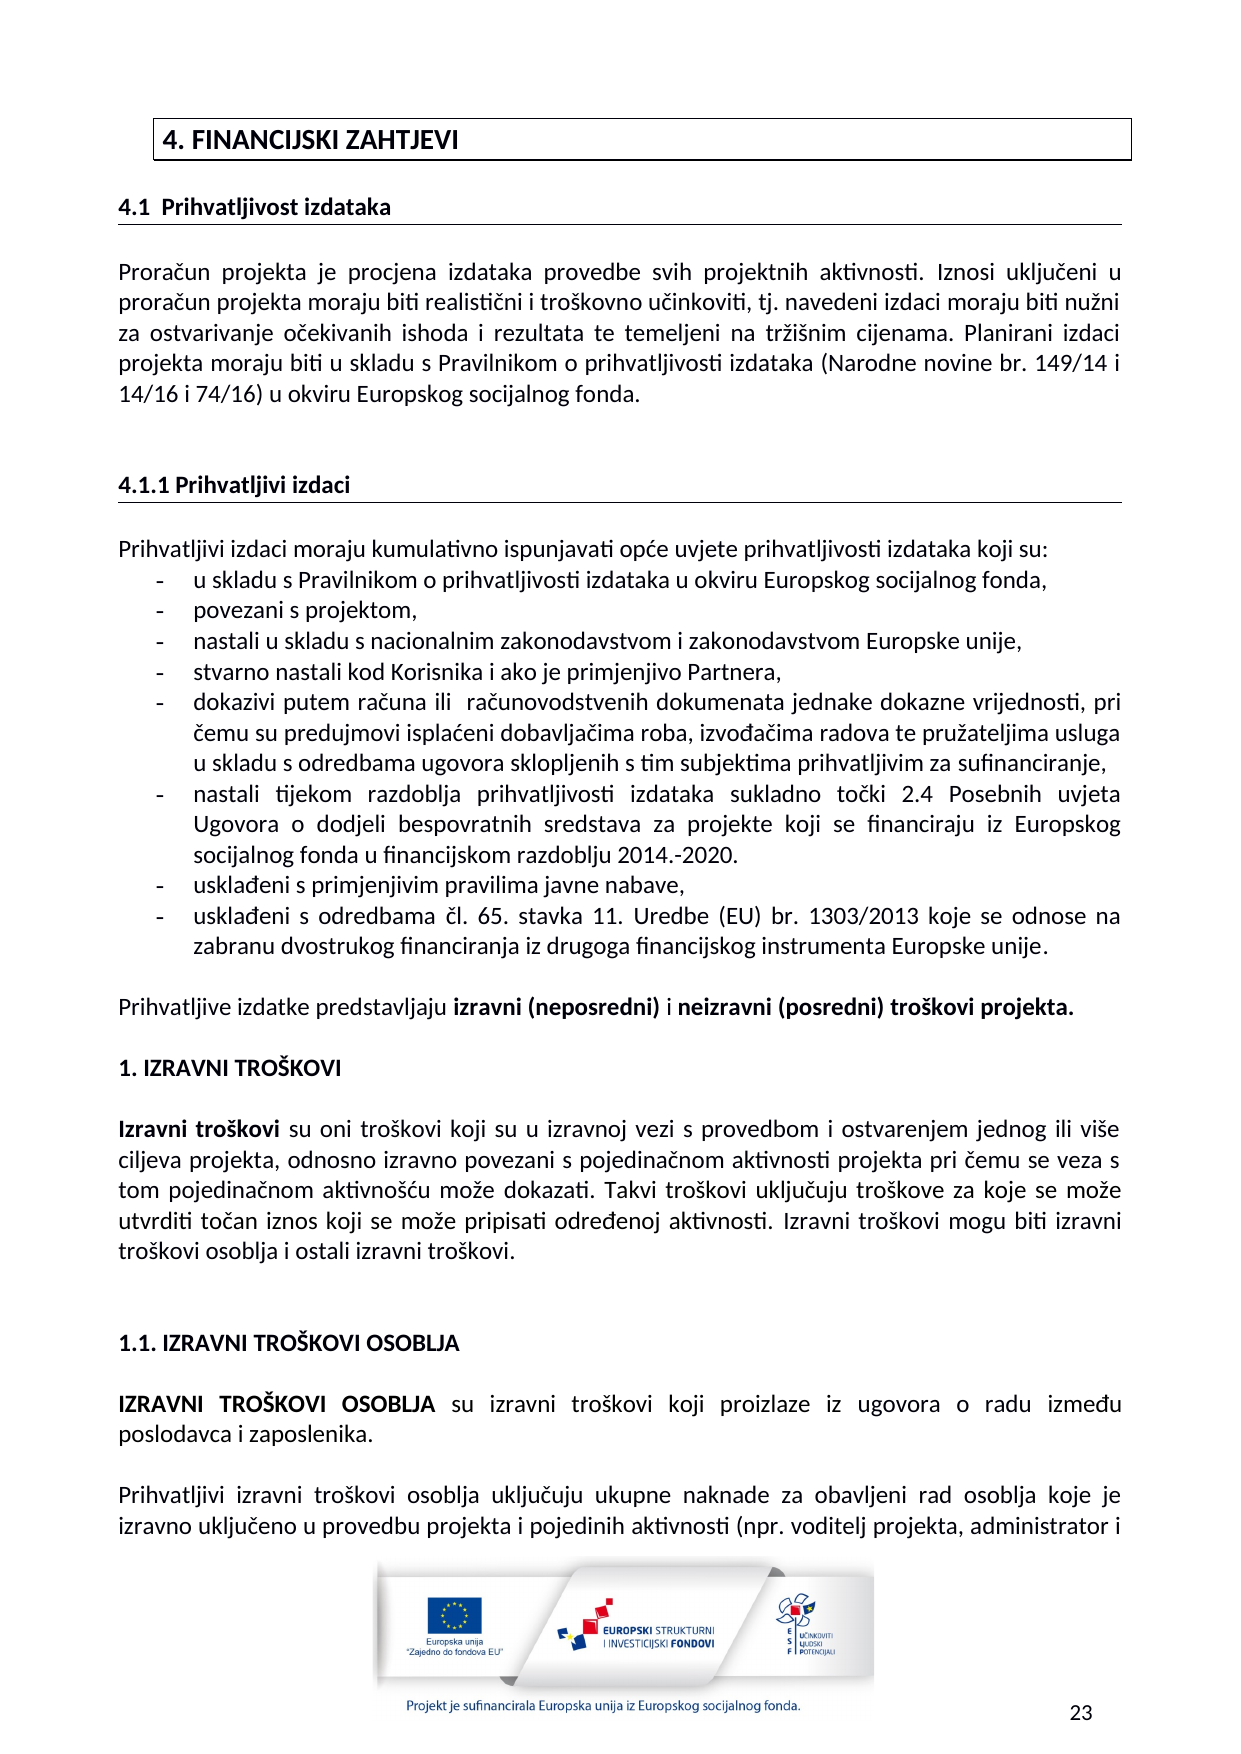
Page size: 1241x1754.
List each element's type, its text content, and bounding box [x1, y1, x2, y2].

list usklađeni s odredbama čl. 65. stavka 11. Uredbe (EU) br. 1303/2013 koje se odnose na zabranu dvostrukog financiranja iz drugoga financijskog instrumenta Europske unije. [156, 900, 1122, 961]
list nastali tijekom razdoblja prihvatljivosti izdataka sukladno točki 2.4 Posebnih uvjeta Ugovora o dodjeli bespovratnih sredstava za projekte koji se financiraju iz Europskog socijalnog fonda u financijskom razdoblju 2014.-2020. [156, 778, 1122, 869]
text IZRAVNI TROŠKOVI OSOBLJA su izravni troškovi koji proizlaze iz ugovora o radu između poslodavca i zaposlenika. [118, 1388, 1122, 1449]
list povezani s projektom, [156, 594, 1122, 625]
text 1. IZRAVNI TROŠKOVI [118, 1052, 1122, 1083]
list dokazivi putem računa ili računovodstvenih dokumenata jednake dokazne vrijednosti, pri čemu su predujmovi isplaćeni dobavljačima roba, izvođačima radova te pružateljima usluga u skladu s odredbama ugovora sklopljenih s tim subjektima prihvatljivim za sufinanciranje, [156, 686, 1122, 778]
text 4. FINANCIJSKI ZAHTJEVI [154, 119, 1131, 159]
list stvarno nastali kod Korisnika i ako je primjenjivo Partnera, [156, 656, 1122, 686]
picture [372, 1556, 875, 1721]
text Prihvatljivi izdaci moraju kumulativno ispunjavati opće uvjete prihvatljivosti izdataka koji su: [118, 533, 1122, 564]
text 4.1.1 Prihvatljivi izdaci [118, 469, 1122, 502]
text 4.1 Prihvatljivost izdataka [118, 192, 1122, 224]
list u skladu s Pravilnikom o prihvatljivosti izdataka u okviru Europskog socijalnog fonda, [156, 564, 1122, 594]
text Izravni troškovi su oni troškovi koji su u izravnoj vezi s provedbom i ostvarenjem jednog ili više ciljeva projekta, odnosno izravno povezani s pojedinačnom aktivnosti projekta pri čemu se veza s tom pojedinačnom aktivnošću može dokazati. Takvi troškovi uključuju troškove za koje se može utvrditi točan iznos koji se može pripisati određenoj aktivnosti. Izravni troškovi mogu biti izravni troškovi osoblja i ostali izravni troškovi. [118, 1113, 1122, 1266]
list usklađeni s primjenjivim pravilima javne nabave, [156, 869, 1122, 900]
text Proračun projekta je procjena izdataka provedbe svih projektnih aktivnosti. Iznosi uključeni u proračun projekta moraju biti realistični i troškovno učinkoviti, tj. navedeni izdaci moraju biti nužni za ostvarivanje očekivanih ishoda i rezultata te temeljeni na tržišnim cijenama. Planirani izdaci projekta moraju biti u skladu s Pravilnikom o prihvatljivosti izdataka (Narodne novine br. 149/14 i 14/16 i 74/16) u okviru Europskog socijalnog fonda. [118, 256, 1122, 408]
text Prihvatljive izdatke predstavljaju izravni (neposredni) i neizravni (posredni) troškovi projekta. [118, 991, 1122, 1022]
list nastali u skladu s nacionalnim zakonodavstvom i zakonodavstvom Europske unije, [156, 625, 1122, 656]
text 1.1. IZRAVNI TROŠKOVI OSOBLJA [118, 1327, 1122, 1358]
